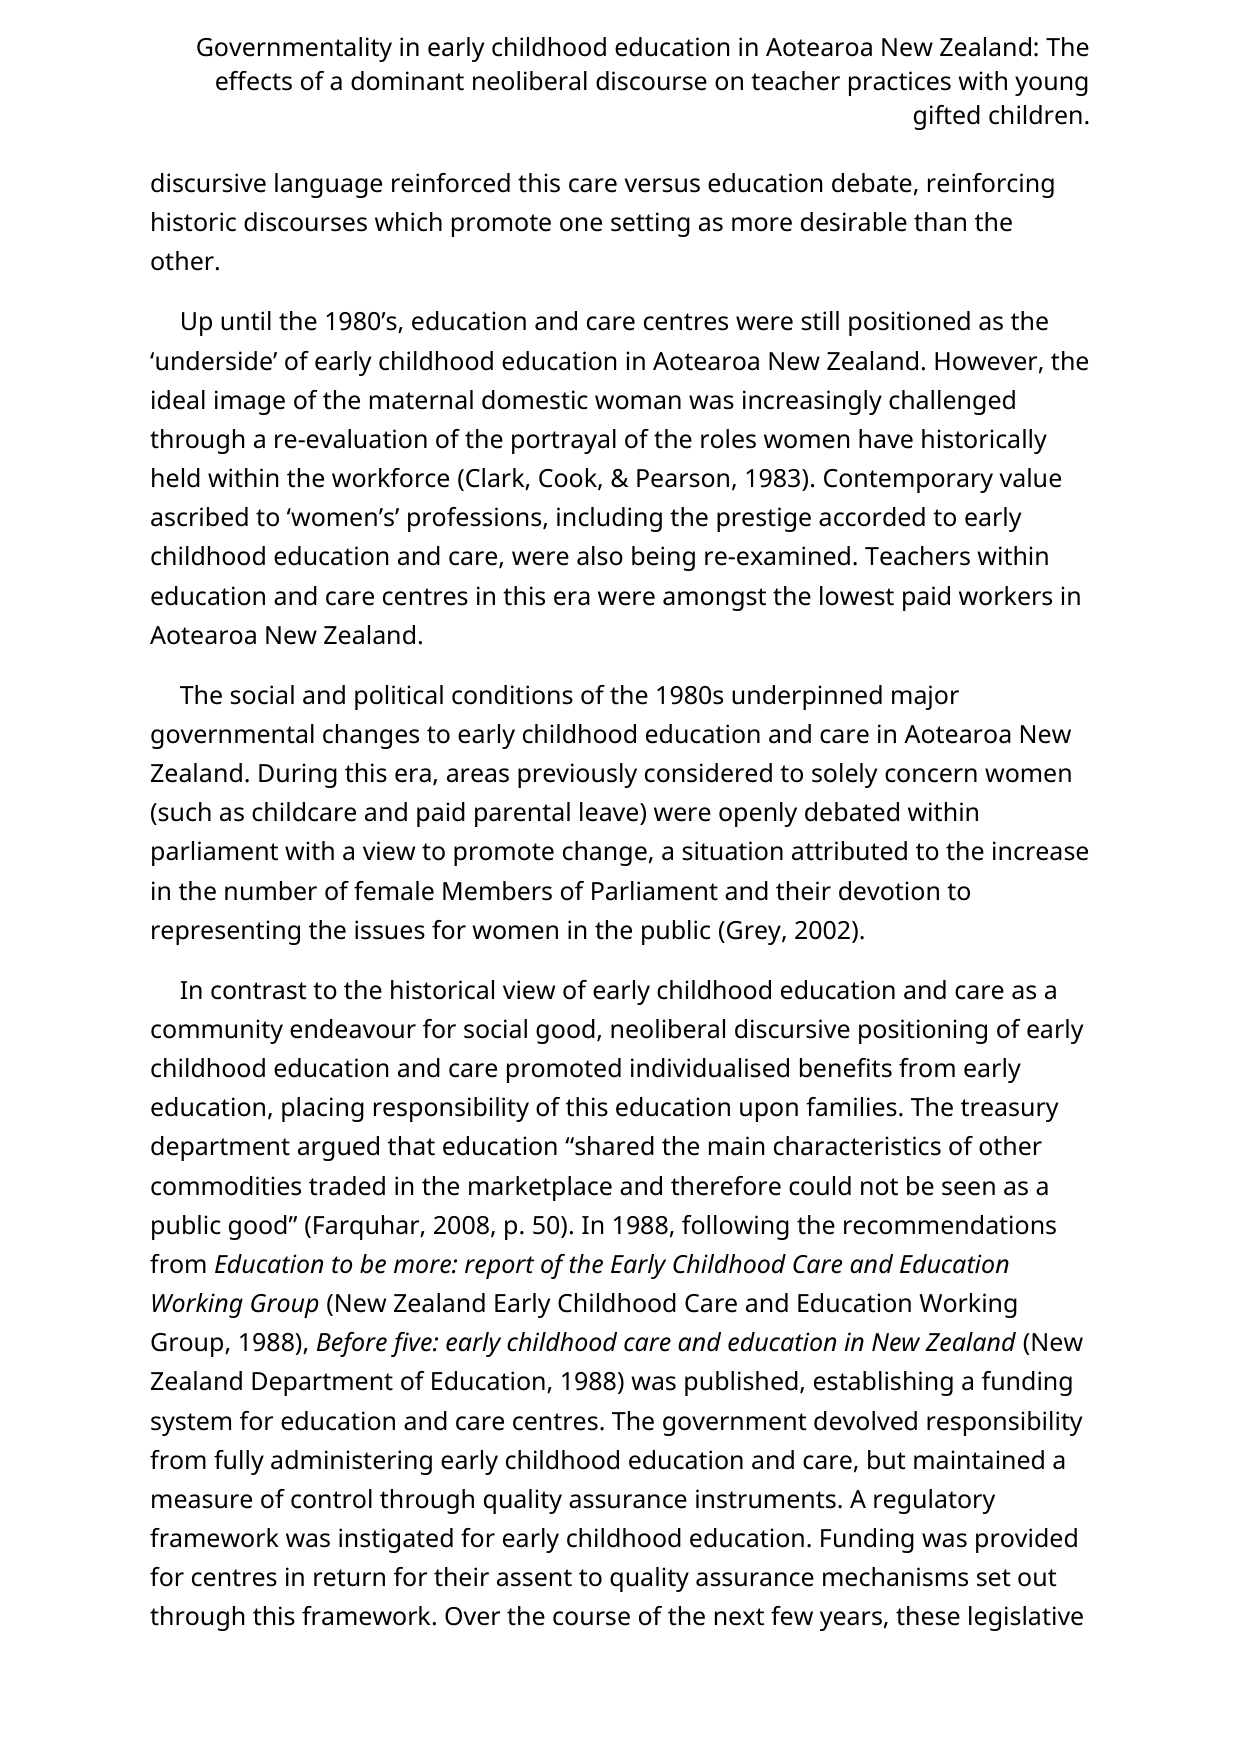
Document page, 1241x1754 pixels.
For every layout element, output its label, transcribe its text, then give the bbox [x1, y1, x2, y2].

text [150, 166, 1090, 278]
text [150, 972, 1090, 1633]
text The social and political conditions of the 1980s underpinned major governmental changes to early childhood education and care in Aotearoa New Zealand. During this era, areas previously considered to solely concern women (such as childcare and paid parental leave) were openly debated within parliament with a view to promote change, a situation attributed to the increase in the number of female Members of Parliament and their devotion to representing the issues for women in the public (Grey, 2002). [150, 677, 1090, 946]
text Up until the 1980’s, education and care centres were still positioned as the ‘underside’ of early childhood education in Aotearoa New Zealand. However, the ideal image of the maternal domestic woman was increasingly challenged through a re-evaluation of the portrayal of the roles women have historically held within the workforce (Clark, Cook, & Pearson, 1983). Contemporary value ascribed to ‘women’s’ professions, including the prestige accorded to early childhood education and care, were also being re-examined. Teachers within education and care centres in this era were amongst the lowest paid workers in Aotearoa New Zealand. [150, 304, 1090, 651]
